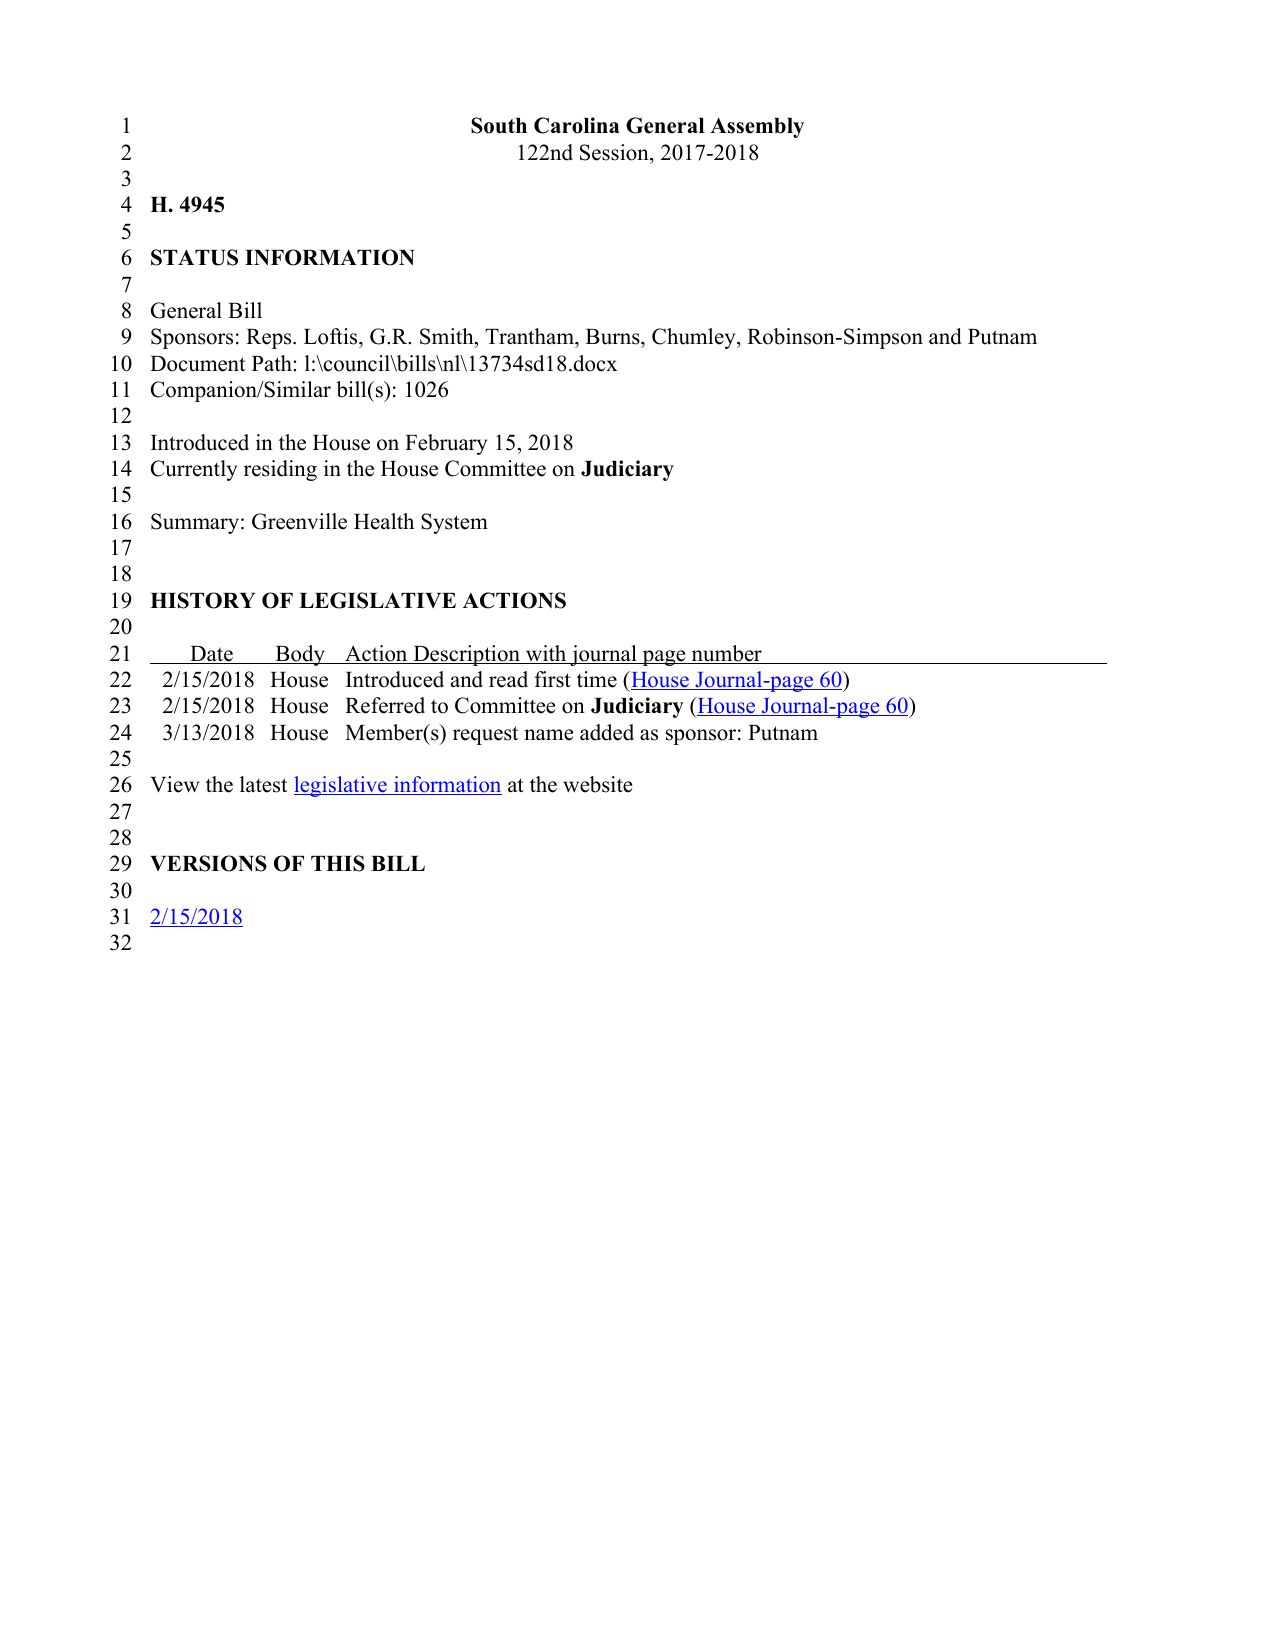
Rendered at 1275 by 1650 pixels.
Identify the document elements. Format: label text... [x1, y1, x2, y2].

text Introduced in the House on February 15, 2018 [150, 429, 1125, 455]
text 2/15/2018 House Referred to Committee on Judiciary (House Journal-page 60) [150, 692, 1125, 719]
text 3/13/2018 House Member(s) request name added as sponsor: Putnam [150, 719, 1125, 745]
text 2/15/2018 [150, 903, 1125, 929]
text STATUS INFORMATION [150, 244, 1125, 271]
text Date Body Action Description with journal page number [150, 639, 1125, 666]
text Summary: Greenville Health System [150, 508, 1125, 534]
text Companion/Similar bill(s): 1026 [150, 376, 1125, 402]
text Sponsors: Reps. Loftis, G.R. Smith, Trantham, Burns, Chumley, Robinson-Simpson and Putnam [150, 323, 1125, 350]
text Document Path: l:\council\bills\nl\13734sd18.docx [150, 350, 1125, 376]
text 122nd Session, 2017-2018 [150, 139, 1125, 165]
text H. 4945 [150, 192, 1125, 218]
text 2/15/2018 House Introduced and read first time (House Journal-page 60) [150, 666, 1125, 692]
text VERSIONS OF THIS BILL [150, 850, 1125, 877]
text General Bill [150, 297, 1125, 323]
text Currently residing in the House Committee on Judiciary [150, 455, 1125, 481]
text View the latest legislative information at the website [150, 771, 1125, 798]
text HISTORY OF LEGISLATIVE ACTIONS [150, 587, 1125, 613]
text South Carolina General Assembly [150, 112, 1125, 139]
